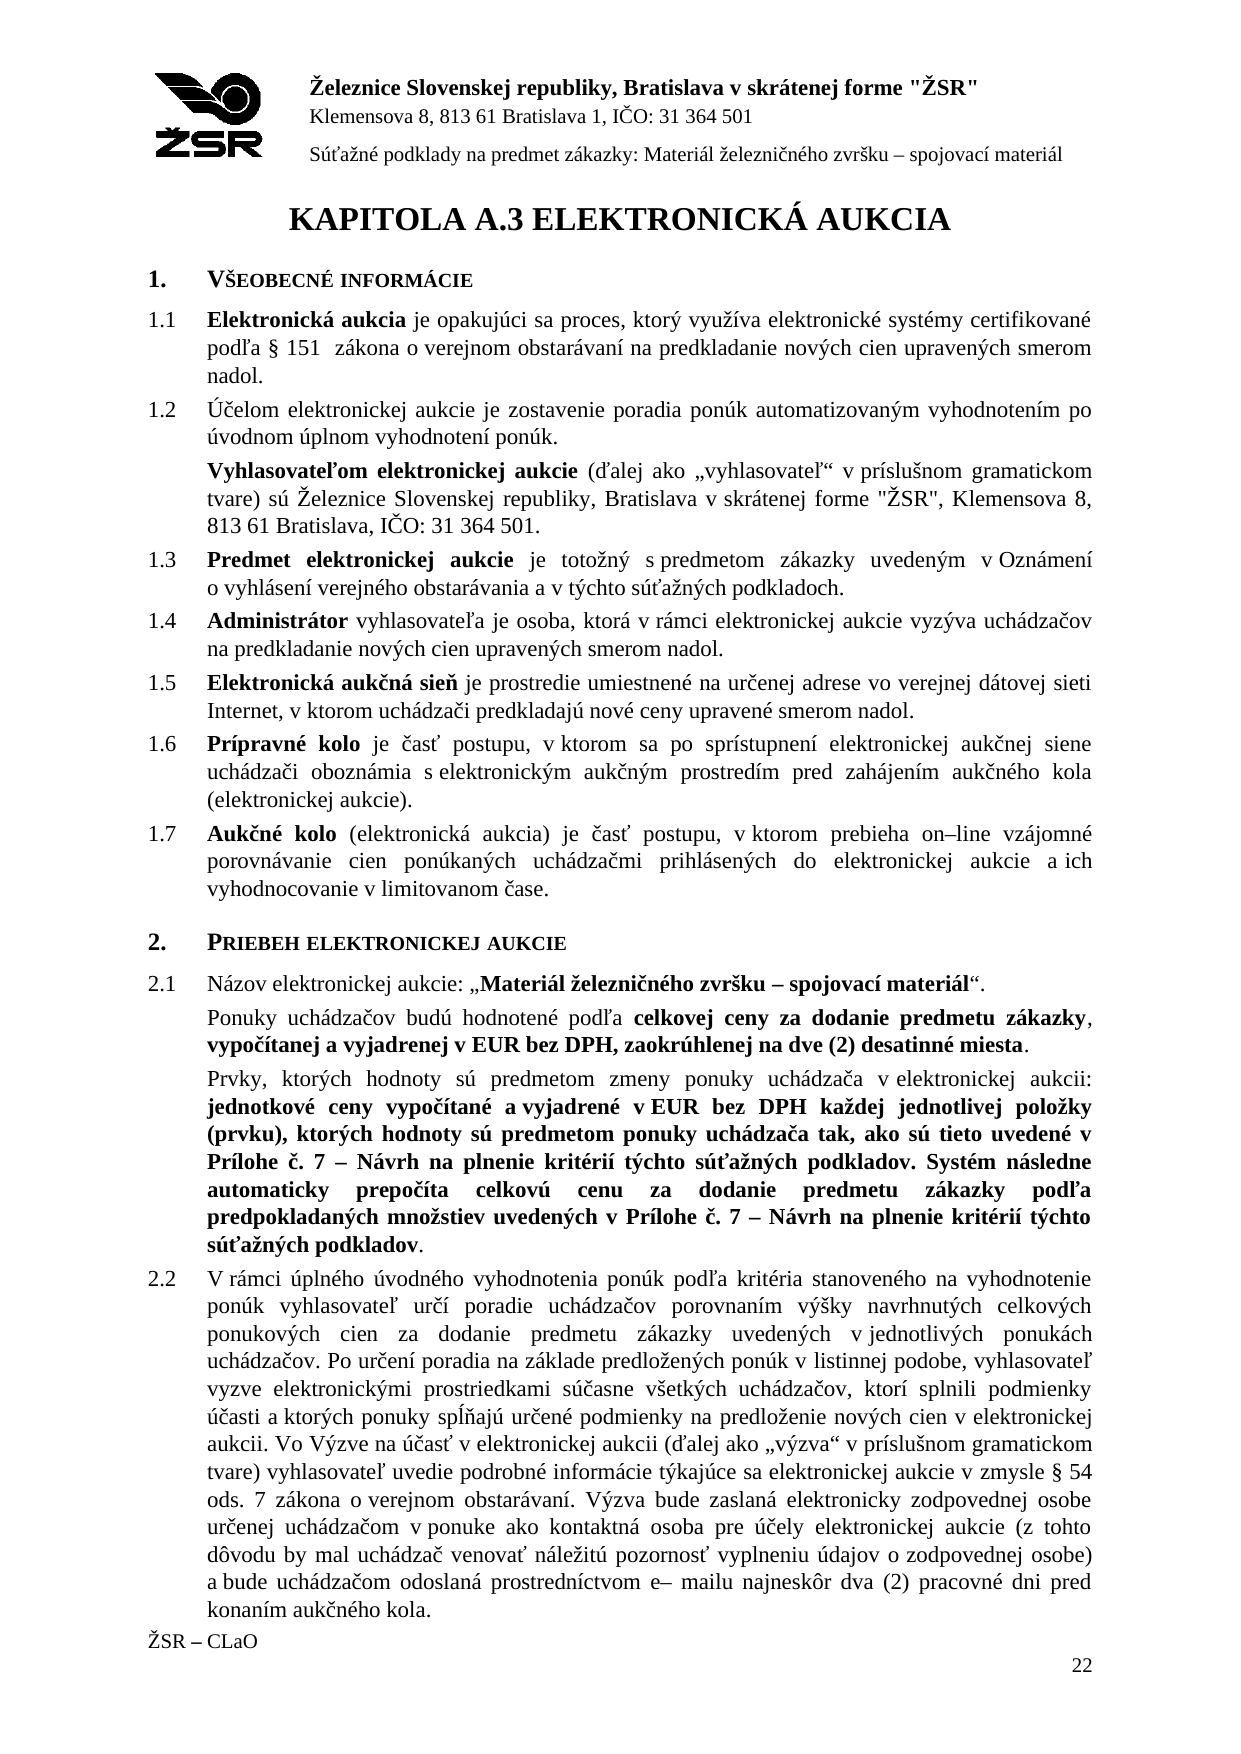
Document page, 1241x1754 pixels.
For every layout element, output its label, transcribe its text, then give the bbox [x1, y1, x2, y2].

text Vyhlasovateľom elektronickej aukcie (ďalej ako „vyhlasovateľ“ v príslušnom gramatickom tvare) sú Železnice Slovenskej republiky, Bratislava v skrátenej forme "ŽSR", Klemensova 8, 813 61 Bratislava, IČO: 31 364 501. [207, 457, 1092, 539]
list Účelom elektronickej aukcie je zostavenie poradia ponúk automatizovaným vyhodnotením po úvodnom úplnom vyhodnotení ponúk. [148, 396, 1092, 449]
subtitle Všeobecné informácie [148, 264, 1092, 293]
list Elektronická aukcia je opakujúci sa proces, ktorý využíva elektronické systémy certifikované podľa § 151 zákona o verejnom obstarávaní na predkladanie nových cien upravených smerom nadol. [148, 307, 1092, 388]
list Administrátor vyhlasovateľa je osoba, ktorá v rámci elektronickej aukcie vyzýva uchádzačov na predkladanie nových cien upravených smerom nadol. [148, 608, 1092, 662]
list V rámci úplného úvodného vyhodnotenia ponúk podľa kritéria stanoveného na vyhodnotenie ponúk vyhlasovateľ určí poradie uchádzačov porovnaním výšky navrhnutých celkových ponukových cien za dodanie predmetu zákazky uvedených v jednotlivých ponukách uchádzačov. Po určení poradia na základe predložených ponúk v listinnej podobe, vyhlasovateľ vyzve elektronickými prostriedkami súčasne všetkých uchádzačov, ktorí splnili podmienky účasti a ktorých ponuky spĺňajú určené podmienky na predloženie nových cien v elektronickej aukcii. Vo Výzve na účasť v elektronickej aukcii (ďalej ako „výzva“ v príslušnom gramatickom tvare) vyhlasovateľ uvedie podrobné informácie týkajúce sa elektronickej aukcie v zmysle § 54 ods. 7 zákona o verejnom obstarávaní. Výzva bude zaslaná elektronicky zodpovednej osobe určenej uchádzačom v ponuke ako kontaktná osoba pre účely elektronickej aukcie (z tohto dôvodu by mal uchádzač venovať náležitú pozornosť vyplneniu údajov o zodpovednej osobe) a bude uchádzačom odoslaná prostredníctvom e– mailu najneskôr dva (2) pracovné dni pred konaním aukčného kola. [148, 1265, 1092, 1622]
text Ponuky uchádzačov budú hodnotené podľa celkovej ceny za dodanie predmetu zákazky, vypočítanej a vyjadrenej v EUR bez DPH, zaokrúhlenej na dve (2) desatinné miesta. [207, 1004, 1092, 1058]
picture [155, 73, 263, 157]
list Elektronická aukčná sieň je prostredie umiestnené na určenej adrese vo verejnej dátovej sieti Internet, v ktorom uchádzači predkladajú nové ceny upravené smerom nadol. [148, 669, 1092, 723]
list Aukčné kolo (elektronická aukcia) je časť postupu, v ktorom prebieha on–line vzájomné porovnávanie cien ponúkaných uchádzačmi prihlásených do elektronickej aukcie a ich vyhodnocovanie v limitovanom čase. [148, 819, 1092, 901]
subtitle Priebeh elektronickej aukcie [148, 927, 1092, 956]
list Názov elektronickej aukcie: „Materiál železničného zvršku – spojovací materiál“. [148, 970, 1092, 996]
list Prípravné kolo je časť postupu, v ktorom sa po sprístupnení elektronickej aukčnej siene uchádzači oboznámia s elektronickým aukčným prostredím pred zahájením aukčného kola (elektronickej aukcie). [148, 731, 1092, 812]
list Predmet elektronickej aukcie je totožný s predmetom zákazky uvedeným v Oznámení o vyhlásení verejného obstarávania a v týchto súťažných podkladoch. [148, 546, 1092, 600]
subtitle KAPITOLA A.3 ELEKTRONICKÁ AUKCIA [148, 199, 1092, 237]
text Prvky, ktorých hodnoty sú predmetom zmeny ponuky uchádzača v elektronickej aukcii: jednotkové ceny vypočítané a vyjadrené v EUR bez DPH každej jednotlivej položky (prvku), ktorých hodnoty sú predmetom ponuky uchádzača tak, ako sú tieto uvedené v Prílohe č. 7 – Návrh na plnenie kritérií týchto súťažných podkladov. Systém následne automaticky prepočíta celkovú cenu za dodanie predmetu zákazky podľa predpokladaných množstiev uvedených v Prílohe č. 7 – Návrh na plnenie kritérií týchto súťažných podkladov. [207, 1065, 1092, 1257]
